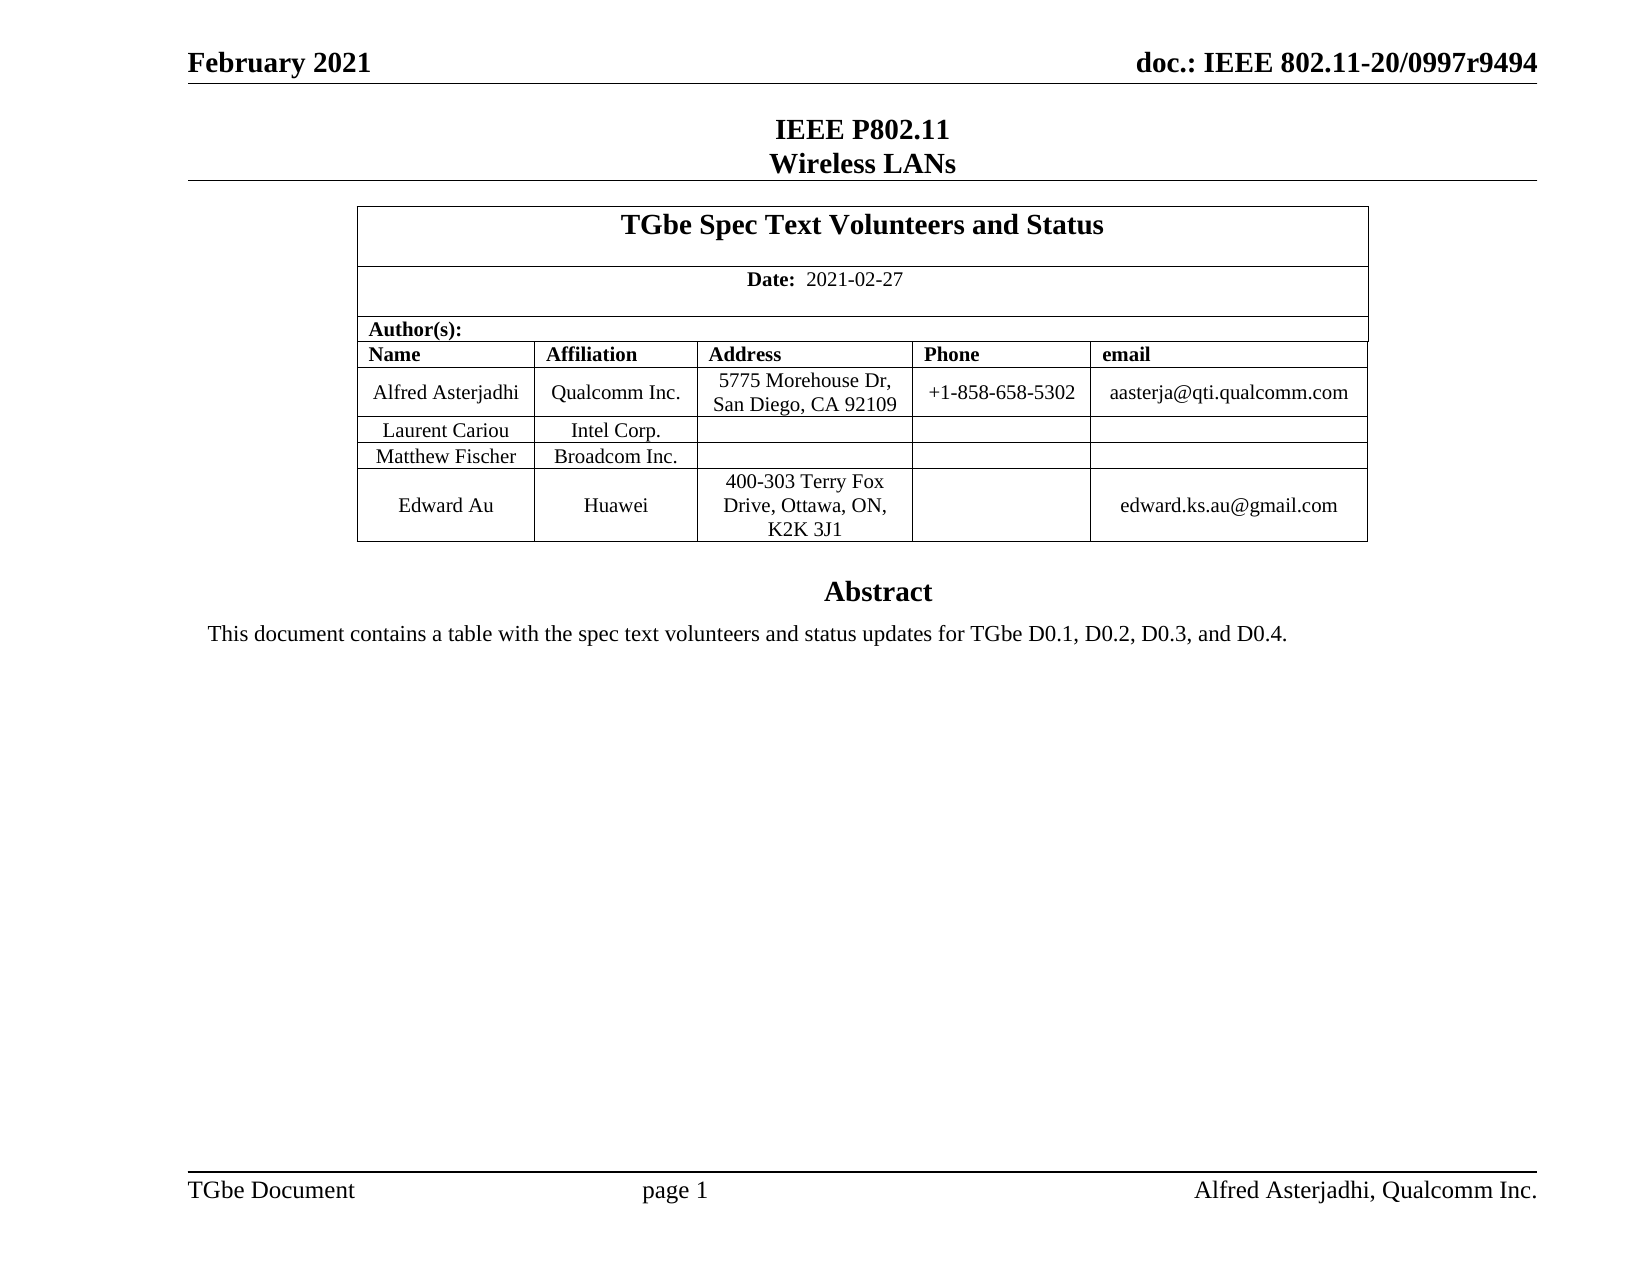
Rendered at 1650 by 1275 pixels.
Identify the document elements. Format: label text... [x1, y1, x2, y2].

table_cell [1091, 443, 1367, 468]
table_cell 5775 Morehouse Dr, San Diego, CA 92109 [698, 368, 912, 416]
text IEEE P802.11 Wireless LANs [187, 112, 1537, 181]
table_cell edward.ks.au@gmail.com [1091, 469, 1367, 541]
table_cell [698, 443, 912, 468]
table_cell Author(s): [358, 317, 1368, 341]
table_cell Alfred Asterjadhi [358, 368, 534, 416]
table_cell Intel Corp. [535, 417, 697, 442]
table_cell Name [358, 342, 534, 367]
table_cell [913, 417, 1090, 442]
table_cell Qualcomm Inc. [535, 368, 697, 416]
table_cell [698, 417, 912, 442]
table_cell Laurent Cariou [358, 417, 534, 442]
table_cell 400-303 Terry Fox Drive, Ottawa, ON, K2K 3J1 [698, 469, 912, 541]
table_cell Broadcom Inc. [535, 443, 697, 468]
table_header TGbe Spec Text Volunteers and Status [358, 207, 1368, 266]
table_cell [1091, 417, 1367, 442]
table_cell [913, 443, 1090, 468]
table_cell Phone [913, 342, 1090, 367]
table_cell aasterja@qti.qualcomm.com [1091, 368, 1367, 416]
table_cell email [1091, 342, 1367, 367]
table_cell +1-858-658-5302 [913, 368, 1090, 416]
table_cell Matthew Fischer [358, 443, 534, 468]
table_cell Edward Au [358, 469, 534, 541]
table_cell [913, 469, 1090, 541]
table_cell Affiliation [535, 342, 697, 367]
table_cell Address [698, 342, 912, 367]
table_cell Date: 2021-02-27 [358, 267, 1368, 316]
table_cell Huawei [535, 469, 697, 541]
